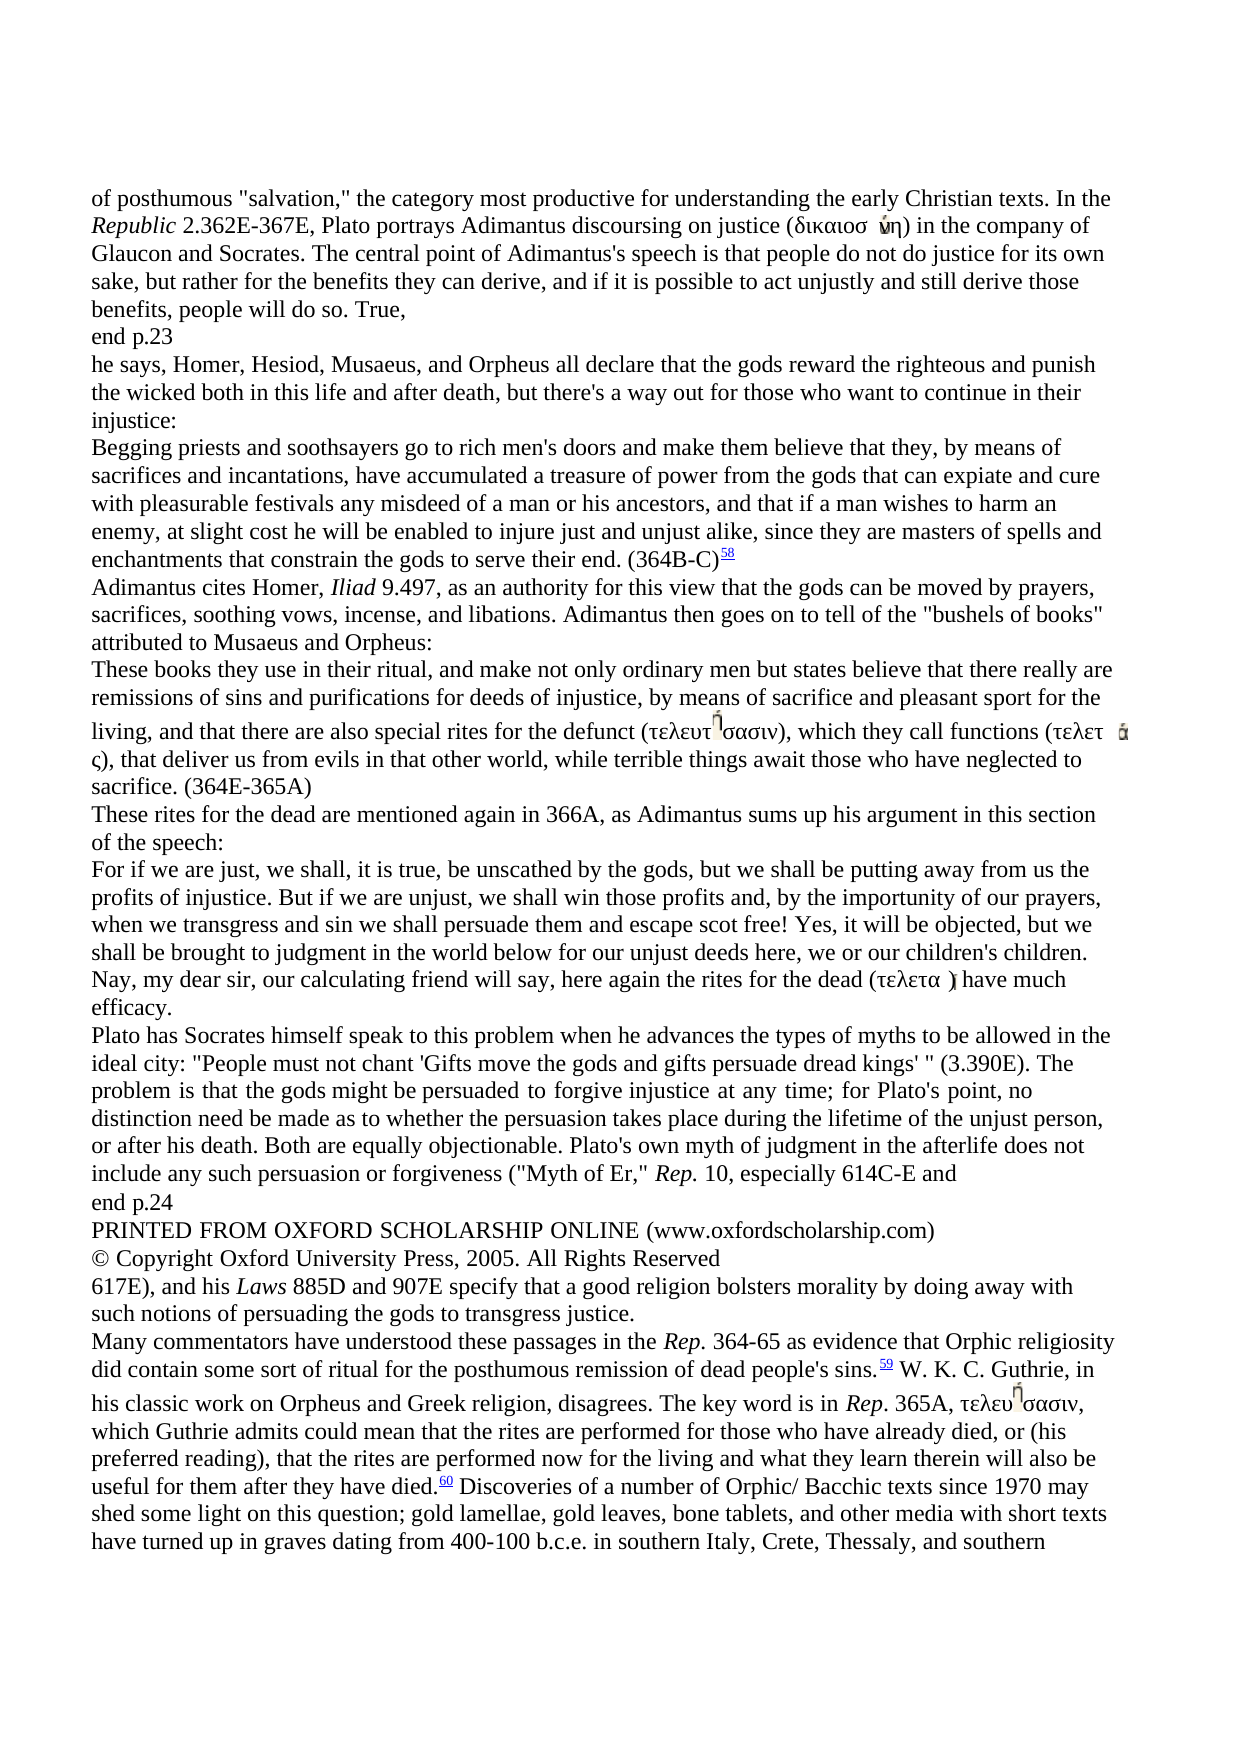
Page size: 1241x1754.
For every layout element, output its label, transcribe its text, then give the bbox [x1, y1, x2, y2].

text For if we are just, we shall, it is true, be unscathed by the gods, but we shall be putting away from us the profits of injustice. But if we are unjust, we shall win those profits and, by the importunity of our prayers, when we transgress and sin we shall persuade them and escape scot free! Yes, it will be objected, but we shall be brought to judgment in the world below for our unjust deeds here, we or our children's children. Nay, my dear sir, our calculating friend will say, here again the rites for the dead (τελετα ) have much efficacy. [91, 855, 1109, 1021]
text Begging priests and soothsayers go to rich men's doors and make them believe that they, by means of sacrifices and incantations, have accumulated a treasure of power from the gods that can expiate and cure with pleasurable festivals any misdeed of a man or his ancestors, and that if a man wishes to harm an enemy, at slight cost he will be enabled to injure just and unjust alike, since they are masters of spells and enchantments that constrain the gods to serve their end. (364B-C)58 [91, 433, 1109, 572]
text of posthumous "salvation," the category most productive for understanding the early Christian texts. In the Republic 2.362E-367E, Plato portrays Adimantus discoursing on justice (δικαιοσ νη) in the company of Glaucon and Socrates. The central point of Adimantus's speech is that people do not do justice for its own sake, but rather for the benefits they can derive, and if it is possible to act unjustly and still derive those benefits, people will do so. True, [91, 184, 1142, 323]
text PRINTED FROM OXFORD SCHOLARSHIP ONLINE (www.oxfordscholarship.com) [91, 1216, 1142, 1243]
text These books they use in their ritual, and make not only ordinary men but states believe that there really are remissions of sins and purifications for deeds of injustice, by means of sacrifice and pleasant sport for the living, and that there are also special rites for the defunct (τελευτσασιν), which they call functions (τελετ ς), that deliver us from evils in that other world, while terrible things await those who have neglected to sacrifice. (364E-365A) [91, 655, 1127, 800]
text These rites for the dead are mentioned again in 366A, as Adimantus sums up his argument in this section of the speech: [91, 800, 1109, 855]
picture [1013, 1382, 1023, 1412]
text end p.24 [91, 1188, 1142, 1215]
picture [712, 710, 722, 740]
text Plato has Socrates himself speak to this problem when he advances the types of myths to be allowed in the ideal city: "People must not chant 'Gifts move the gods and gifts persuade dread kings' " (3.390E). The problem is that the gods might be persuaded to forgive injustice at any time; for Plato's point, no distinction need be made as to whether the persuasion takes place during the lifetime of the unjust person, or after his death. Both are equally objectionable. Plato's own myth of judgment in the afterlife does not include any such persuasion or forgiveness ("Myth of Er," Rep. 10, especially 614C-E and [91, 1021, 1122, 1187]
picture [1118, 723, 1128, 740]
text Adimantus cites Homer, Iliad 9.497, as an authority for this view that the gods can be moved by prayers, sacrifices, soothing vows, incense, and libations. Adimantus then goes on to tell of the "bushels of books" attributed to Musaeus and Orpheus: [91, 572, 1117, 655]
text Many commentators have understood these passages in the Rep. 364-65 as evidence that Orphic religiosity did contain some sort of ritual for the posthumous remission of dead people's sins.59 W. K. C. Guthrie, in his classic work on Orpheus and Greek religion, disagrees. The key word is in Rep. 365A, τελευσασιν, which Guthrie admits could mean that the rites are performed for those who have already died, or (his preferred reading), that the rites are performed now for the living and what they learn therein will also be useful for them after they have died.60 Discoveries of a number of Orphic/ Bacchic texts since 1970 may shed some light on this question; gold lamellae, gold leaves, bone tablets, and other media with short texts have turned up in graves dating from 400-100 b.c.e. in southern Italy, Crete, Thessaly, and southern [91, 1327, 1122, 1555]
text end p.23 [91, 323, 1142, 350]
text 617E), and his Laws 885D and 907E specify that a good religion bolsters morality by doing away with such notions of persuading the gods to transgress justice. [91, 1272, 1109, 1327]
text © Copyright Oxford University Press, 2005. All Rights Reserved [91, 1244, 1142, 1271]
text he says, Homer, Hesiod, Musaeus, and Orpheus all declare that the gods reward the righteous and punish the wicked both in this life and after death, but there's a way out for those who want to continue in their injustice: [91, 350, 1109, 433]
